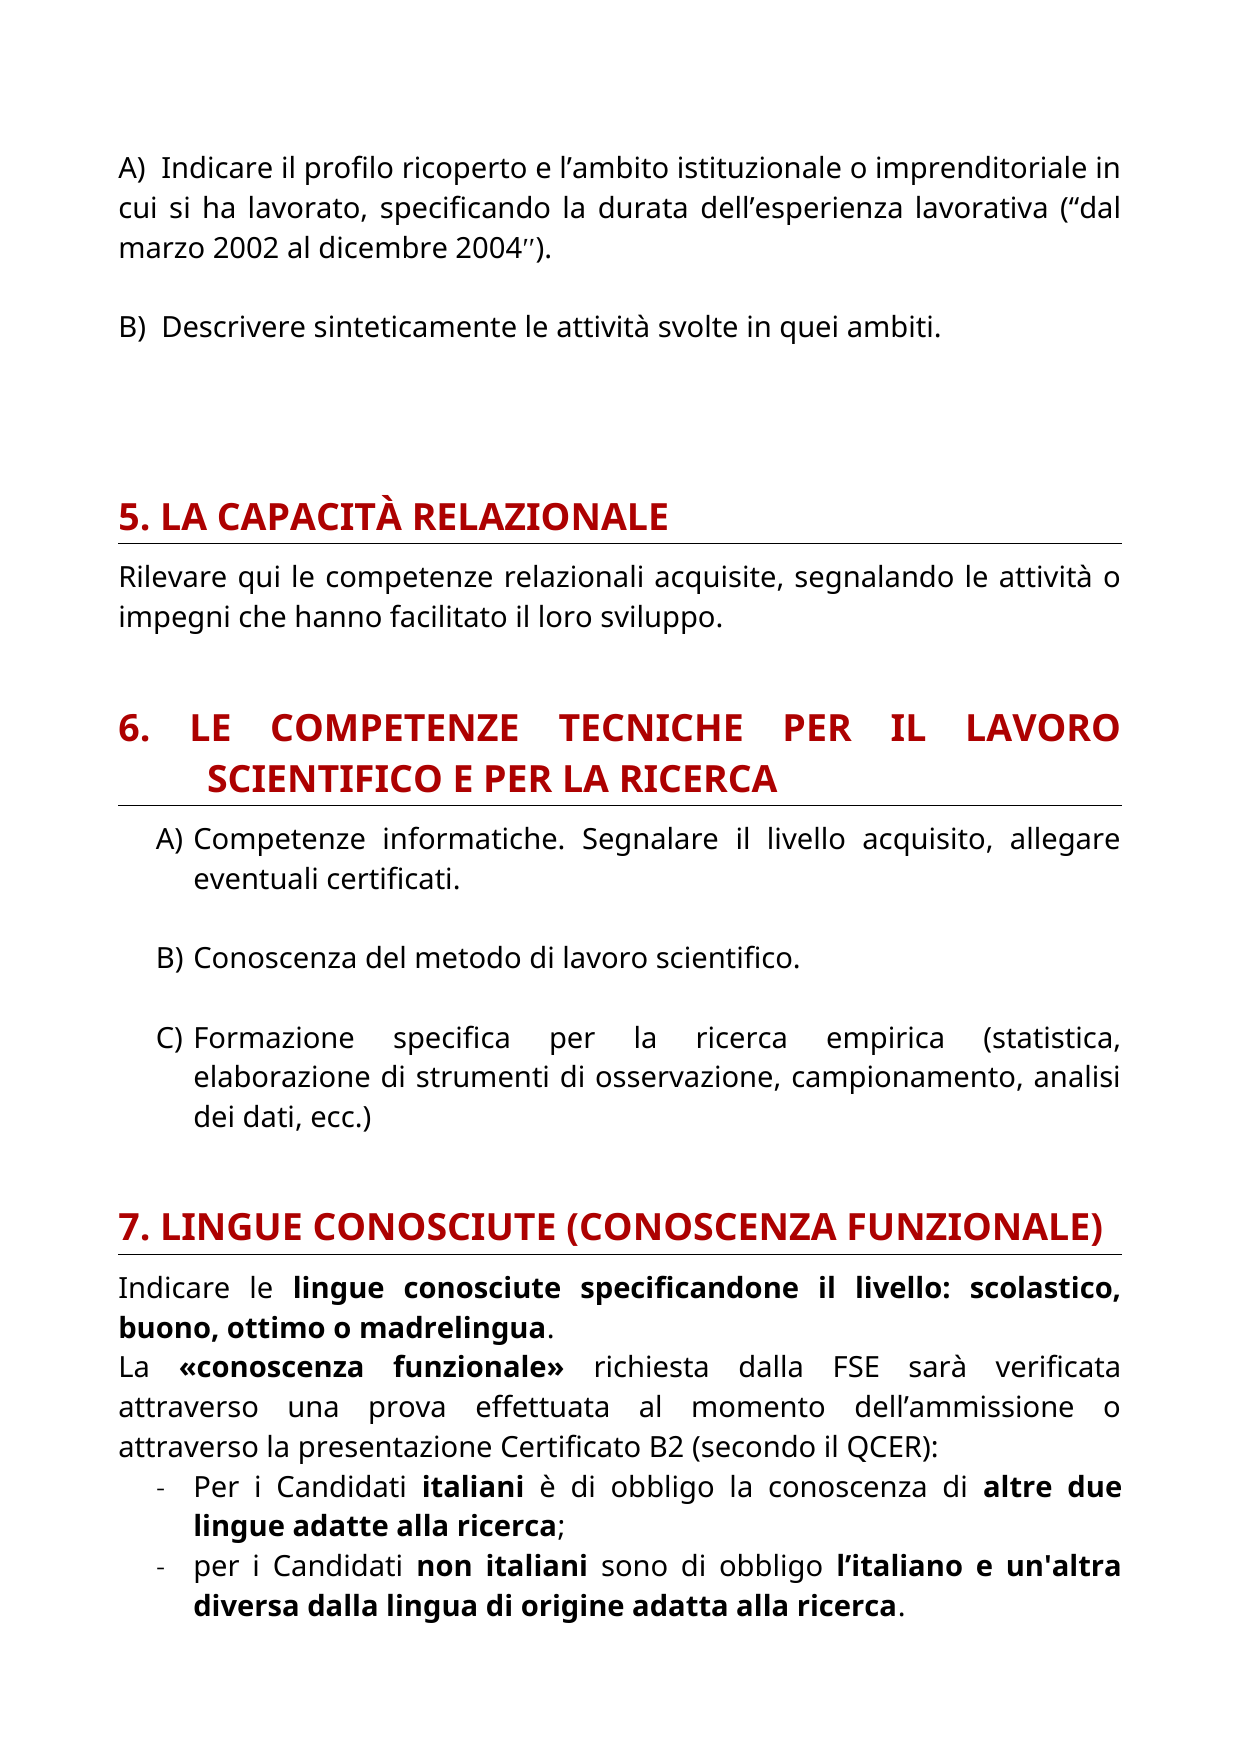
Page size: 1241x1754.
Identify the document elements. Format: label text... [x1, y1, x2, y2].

subtitle 6. LE COMPETENZE TECNICHE PER IL LAVORO SCIENTIFICO E PER LA RICERCA [118, 701, 1122, 805]
list Conoscenza del metodo di lavoro scientifico. [156, 938, 1122, 977]
list per i Candidati non italiani sono di obbligo l’italiano e un'altra diversa dalla lingua di origine adatta alla ricerca. [156, 1545, 1122, 1624]
list Per i Candidati italiani è di obbligo la conoscenza di altre due lingue adatte alla ricerca; [156, 1466, 1122, 1545]
text Rilevare qui le competenze relazionali acquisite, segnalando le attività o impegni che hanno facilitato il loro sviluppo. [118, 557, 1122, 636]
text La «conoscenza funzionale» richiesta dalla FSE sarà verificata attraverso una prova effettuata al momento dell’ammissione o attraverso la presentazione Certificato B2 (secondo il QCER): [118, 1347, 1122, 1466]
text Indicare le lingue conosciute specificandone il livello: scolastico, buono, ottimo o madrelingua. [118, 1267, 1122, 1347]
subtitle 7. LINGUE CONOSCIUTE (CONOSCENZA FUNZIONALE) [118, 1201, 1122, 1254]
subtitle 5. LA CAPACITÀ RELAZIONALE [118, 490, 1122, 543]
text A) Indicare il profilo ricoperto e l’ambito istituzionale o imprenditoriale in cui si ha lavorato, specificando la durata dell’esperienza lavorativa (“dal marzo 2002 al dicembre 2004′′). [118, 148, 1122, 267]
text B) Descrivere sinteticamente le attività svolte in quei ambiti. [118, 306, 1122, 346]
list Competenze informatiche. Segnalare il livello acquisito, allegare eventuali certificati. [156, 818, 1122, 898]
list Formazione specifica per la ricerca empirica (statistica, elaborazione di strumenti di osservazione, campionamento, analisi dei dati, ecc.) [156, 1017, 1122, 1136]
